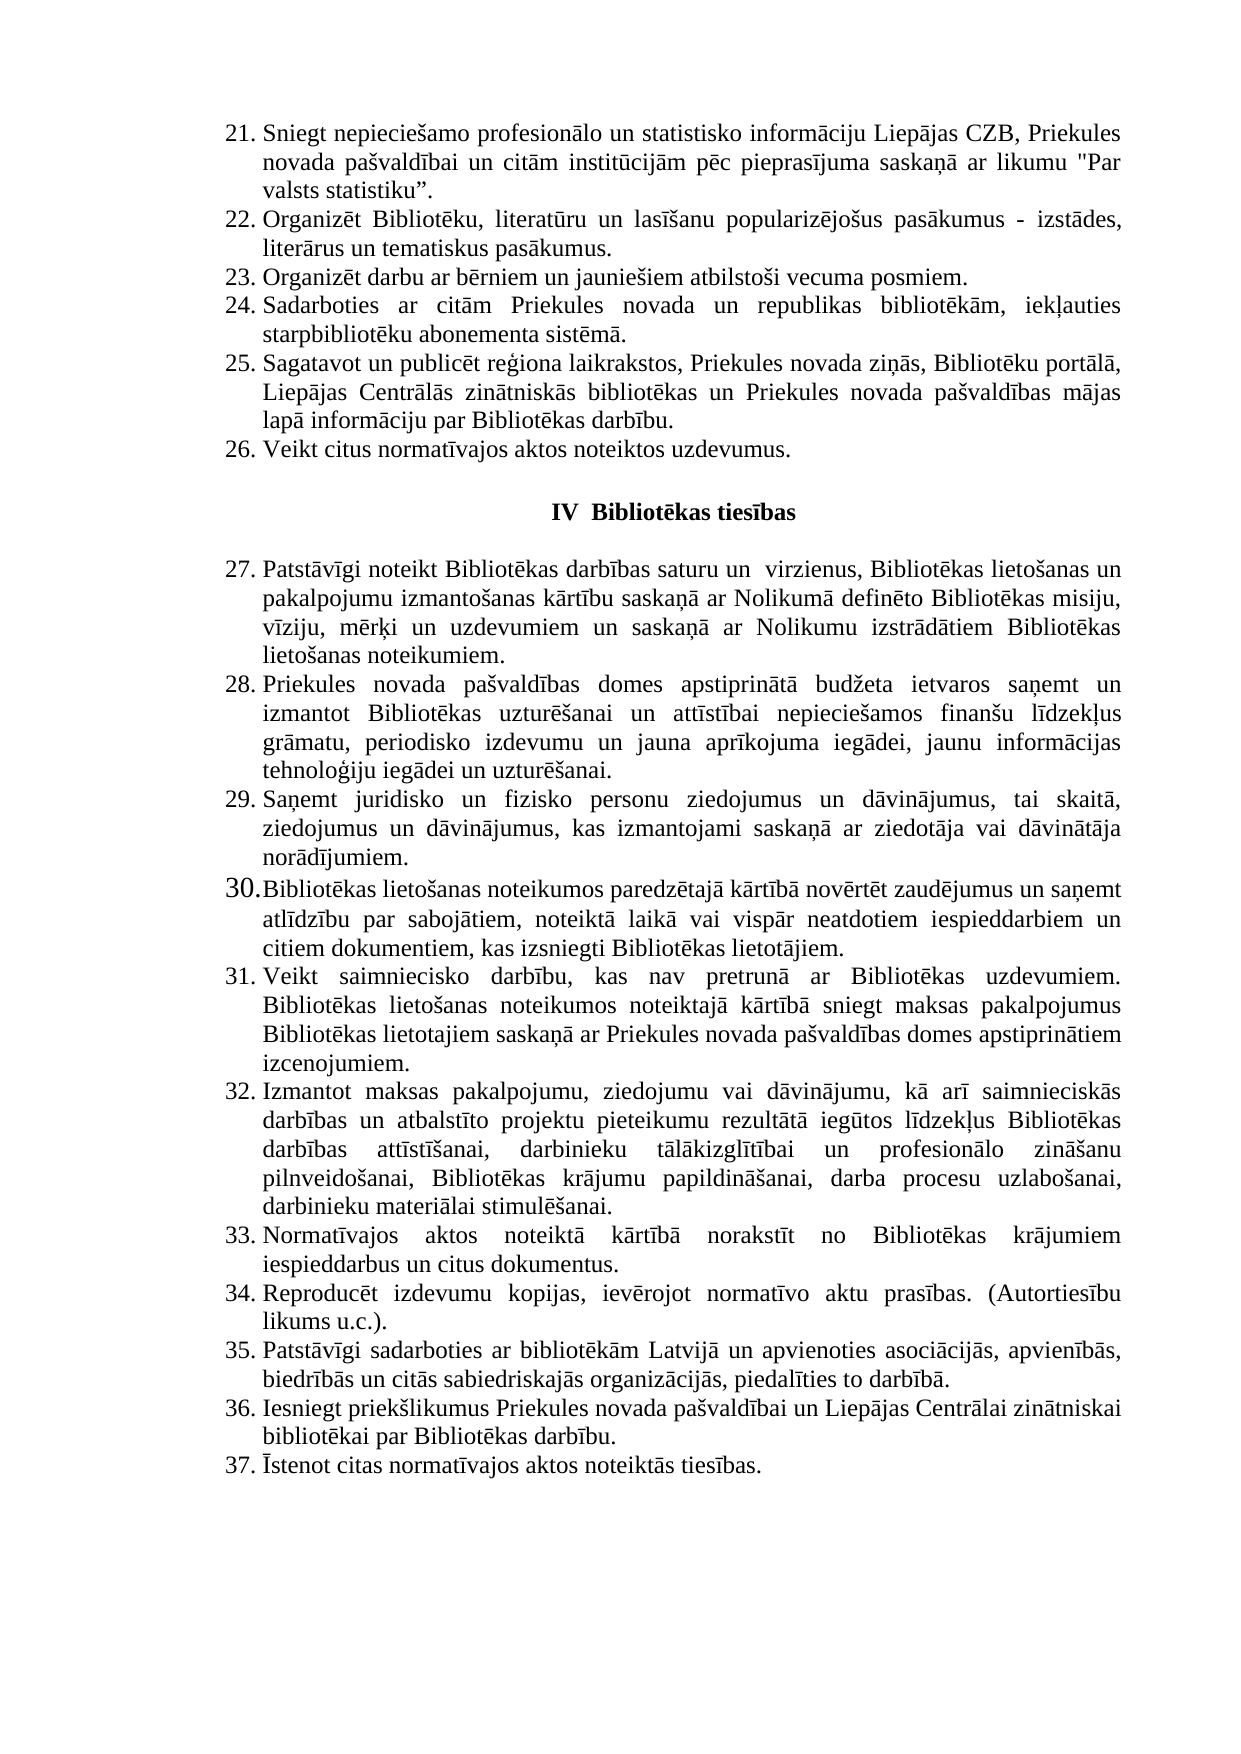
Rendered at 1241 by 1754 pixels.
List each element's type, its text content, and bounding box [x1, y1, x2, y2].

list Veikt saimniecisko darbību, kas nav pretrunā ar Bibliotēkas uzdevumiem. Bibliotēkas lietošanas noteikumos noteiktajā kārtībā sniegt maksas pakalpojumus Bibliotēkas lietotajiem saskaņā ar Priekules novada pašvaldības domes apstiprinātiem izcenojumiem. [225, 961, 1122, 1076]
list Bibliotēkas lietošanas noteikumos paredzētajā kārtībā novērtēt zaudējumus un saņemt atlīdzību par sabojātiem, noteiktā laikā vai vispār neatdotiem iespieddarbiem un citiem dokumentiem, kas izsniegti Bibliotēkas lietotājiem. [225, 870, 1122, 961]
list Reproducēt izdevumu kopijas, ievērojot normatīvo aktu prasības. (Autortiesību likums u.c.). [225, 1278, 1122, 1335]
list Priekules novada pašvaldības domes apstiprinātā budžeta ietvaros saņemt un izmantot Bibliotēkas uzturēšanai un attīstībai nepieciešamos finanšu līdzekļus grāmatu, periodisko izdevumu un jauna aprīkojuma iegādei, jaunu informācijas tehnoloģiju iegādei un uzturēšanai. [225, 669, 1122, 784]
list Izmantot maksas pakalpojumu, ziedojumu vai dāvinājumu, kā arī saimnieciskās darbības un atbalstīto projektu pieteikumu rezultātā iegūtos līdzekļus Bibliotēkas darbības attīstīšanai, darbinieku tālākizglītībai un profesionālo zināšanu pilnveidošanai, Bibliotēkas krājumu papildināšanai, darba procesu uzlabošanai, darbinieku materiālai stimulēšanai. [225, 1076, 1122, 1220]
list Sagatavot un publicēt reģiona laikrakstos, Priekules novada ziņās, Bibliotēku portālā, Liepājas Centrālās zinātniskās bibliotēkas un Priekules novada pašvaldības mājas lapā informāciju par Bibliotēkas darbību. [225, 348, 1122, 434]
list Normatīvajos aktos noteiktā kārtībā norakstīt no Bibliotēkas krājumiem iespieddarbus un citus dokumentus. [225, 1220, 1122, 1278]
list Organizēt Bibliotēku, literatūru un lasīšanu popularizējošus pasākumus - izstādes, literārus un tematiskus pasākumus. [225, 204, 1122, 262]
list Patstāvīgi sadarboties ar bibliotēkām Latvijā un apvienoties asociācijās, apvienībās, biedrībās un citās sabiedriskajās organizācijās, piedalīties to darbībā. [225, 1335, 1122, 1393]
list Patstāvīgi noteikt Bibliotēkas darbības saturu un virzienus, Bibliotēkas lietošanas un pakalpojumu izmantošanas kārtību saskaņā ar Nolikumā definēto Bibliotēkas misiju, vīziju, mērķi un uzdevumiem un saskaņā ar Nolikumu izstrādātiem Bibliotēkas lietošanas noteikumiem. [225, 554, 1122, 669]
list Veikt citus normatīvajos aktos noteiktos uzdevumus. [225, 434, 1122, 463]
list Sadarboties ar citām Priekules novada un republikas bibliotēkām, iekļauties starpbibliotēku abonementa sistēmā. [225, 291, 1122, 348]
list Īstenot citas normatīvajos aktos noteiktās tiesības. [225, 1450, 1122, 1479]
list Iesniegt priekšlikumus Priekules novada pašvaldībai un Liepājas Centrālai zinātniskai bibliotēkai par Bibliotēkas darbību. [225, 1393, 1122, 1450]
list Saņemt juridisko un fizisko personu ziedojumus un dāvinājumus, tai skaitā, ziedojumus un dāvinājumus, kas izmantojami saskaņā ar ziedotāja vai dāvinātāja norādījumiem. [225, 784, 1122, 870]
list Organizēt darbu ar bērniem un jauniešiem atbilstoši vecuma posmiem. [225, 262, 1122, 291]
list Sniegt nepieciešamo profesionālo un statistisko informāciju Liepājas CZB, Priekules novada pašvaldībai un citām institūcijām pēc pieprasījuma saskaņā ar likumu "Par valsts statistiku”. [225, 118, 1122, 204]
subtitle IV Bibliotēkas tiesības [225, 497, 1122, 525]
